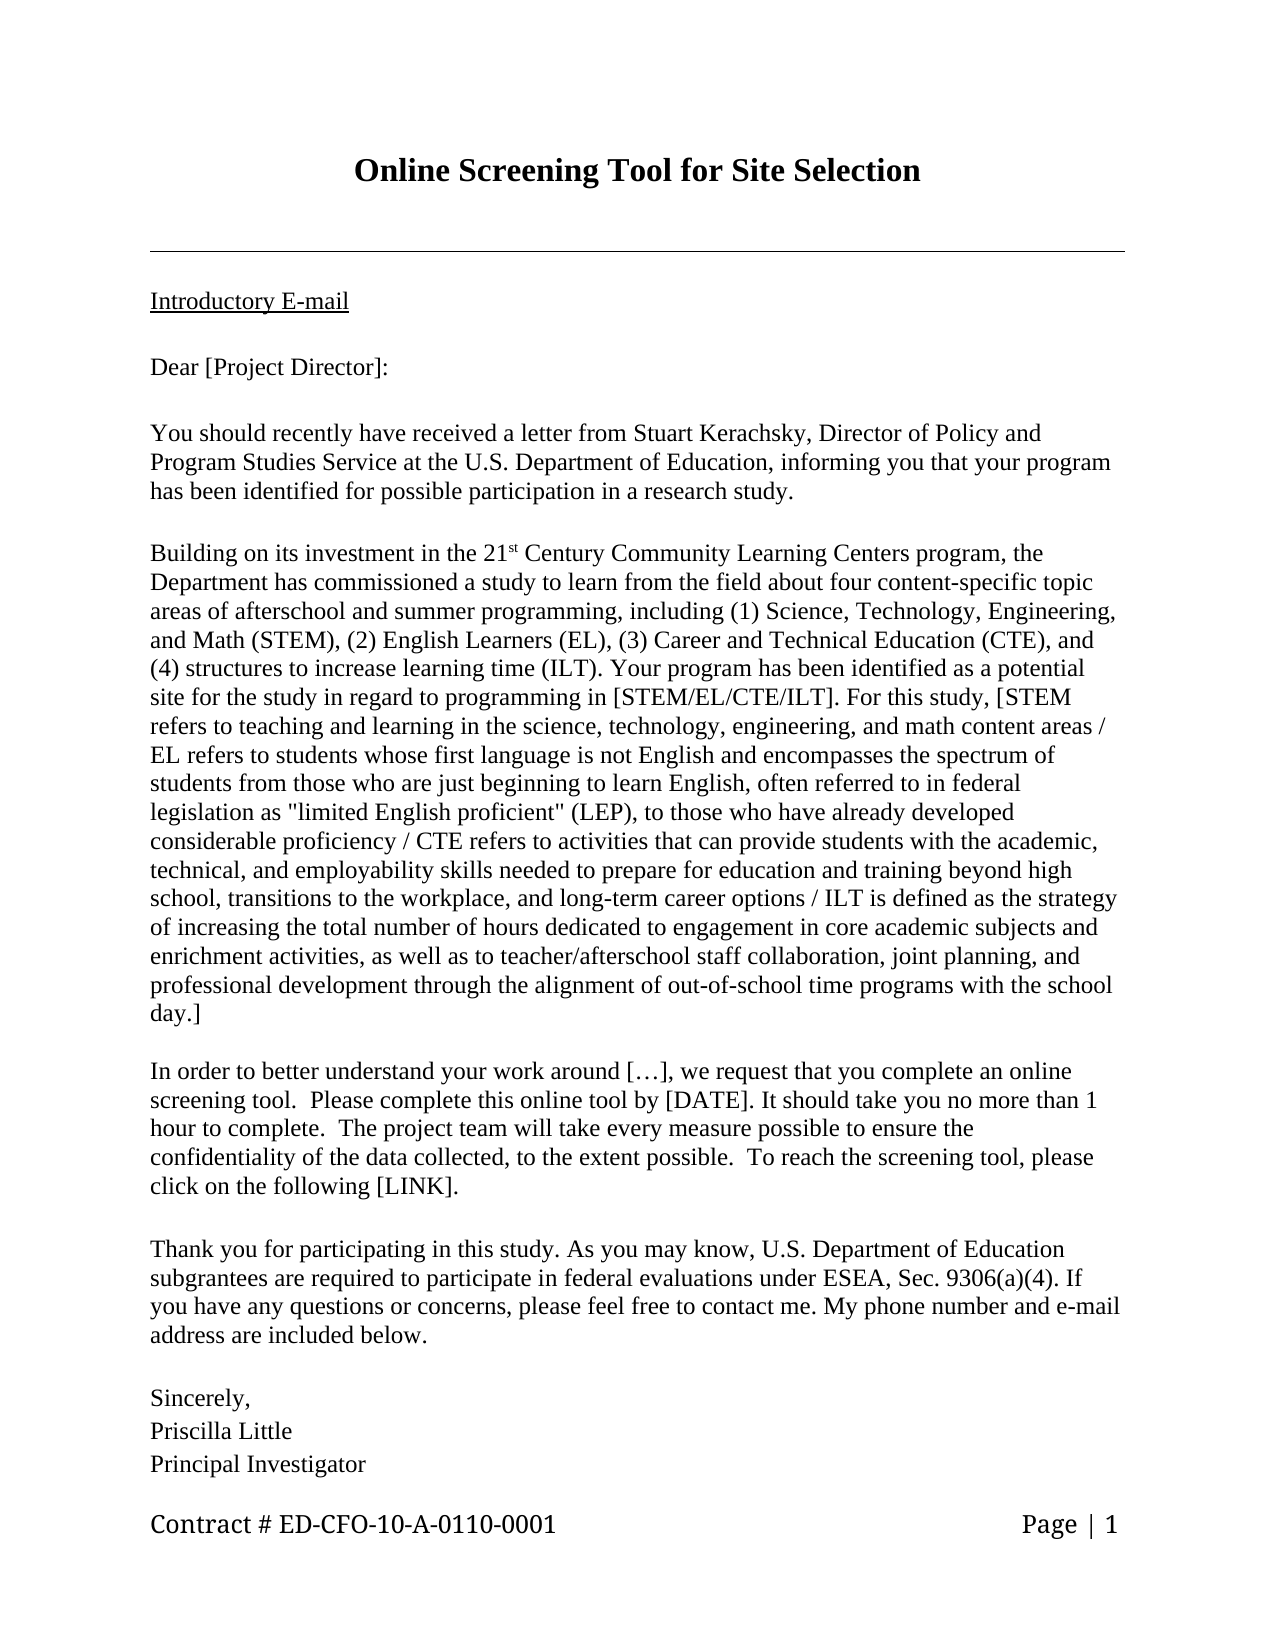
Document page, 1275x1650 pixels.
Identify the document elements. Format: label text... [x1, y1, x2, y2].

text Dear [Project Director]: [150, 352, 1125, 381]
text Thank you for participating in this study. As you may know, U.S. Department of Education subgrantees are required to participate in federal evaluations under ESEA, Sec. 9306(a)(4). If you have any questions or concerns, please feel free to contact me. My phone number and e-mail address are included below. [150, 1234, 1125, 1349]
text In order to better understand your work around […], we request that you complete an online screening tool. Please complete this online tool by [DATE]. It should take you no more than 1 hour to complete. The project team will take every measure possible to ensure the confidentiality of the data collected, to the extent possible. To reach the screening tool, please click on the following [LINK]. [150, 1056, 1125, 1200]
text You should recently have received a letter from Stuart Kerachsky, Director of Policy and Program Studies Service at the U.S. Department of Education, informing you that your program has been identified for possible participation in a research study. [150, 418, 1125, 504]
text Sincerely, [150, 1383, 1125, 1412]
text Priscilla Little [150, 1416, 1125, 1445]
text Building on its investment in the 21st Century Community Learning Centers program, the Department has commissioned a study to learn from the field about four content-specific topic areas of afterschool and summer programming, including (1) Science, Technology, Engineering, and Math (STEM), (2) English Learners (EL), (3) Career and Technical Education (CTE), and (4) structures to increase learning time (ILT). Your program has been identified as a potential site for the study in regard to programming in [STEM/EL/CTE/ILT]. For this study, [STEM refers to teaching and learning in the science, technology, engineering, and math content areas / EL refers to students whose first language is not English and encompasses the spectrum of students from those who are just beginning to learn English, often referred to in federal legislation as "limited English proficient" (LEP), to those who have already developed considerable proficiency / CTE refers to activities that can provide students with the academic, technical, and employability skills needed to prepare for education and training beyond high school, transitions to the workplace, and long-term career options / ILT is defined as the strategy of increasing the total number of hours dedicated to engagement in core academic subjects and enrichment activities, as well as to teacher/afterschool staff collaboration, joint planning, and professional development through the alignment of out-of-school time programs with the school day.] [150, 538, 1125, 1027]
text Principal Investigator [150, 1449, 1125, 1478]
text Introductory E-mail [150, 286, 1125, 315]
text Online Screening Tool for Site Selection [150, 150, 1125, 188]
